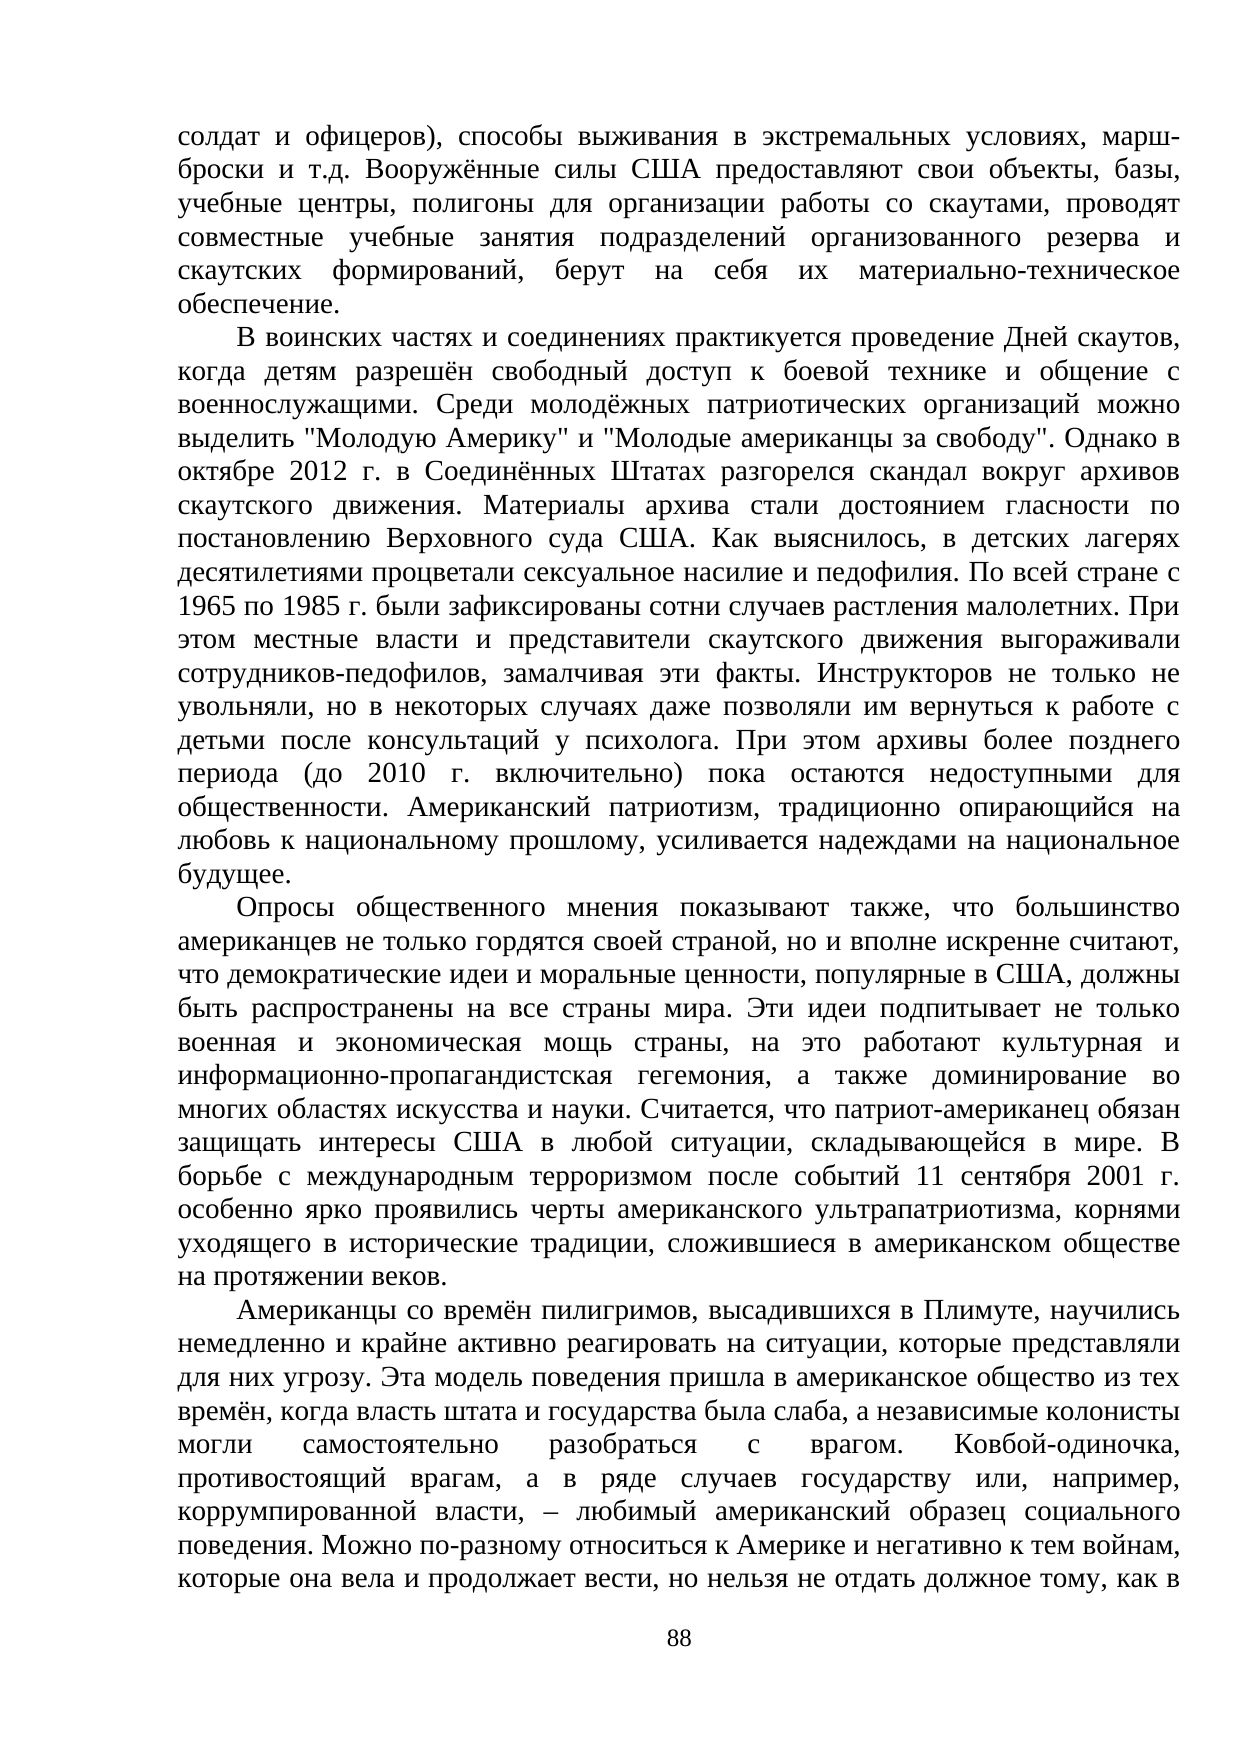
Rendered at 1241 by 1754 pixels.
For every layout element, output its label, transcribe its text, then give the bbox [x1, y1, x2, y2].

text В воинских частях и соединениях практикуется проведение Дней скаутов, когда детям разрешён свободный доступ к боевой технике и общение с военнослужащими. Среди молодёжных патриотических организаций можно выделить "Молодую Америку" и "Молодые американцы за свободу". Однако в октябре 2012 г. в Соединённых Штатах разгорелся скандал вокруг архивов скаутского движения. Материалы архива стали достоянием гласности по постановлению Верховного суда США. Как выяснилось, в детских лагерях десятилетиями процветали сексуальное насилие и педофилия. По всей стране с 1965 по 1985 г. были зафиксированы сотни случаев растления малолетних. При этом местные власти и представители скаутского движения выгораживали сотрудников-педофилов, замалчивая эти факты. Инструкторов не только не увольняли, но в некоторых случаях даже позволяли им вернуться к работе с детьми после консультаций у психолога. При этом архивы более позднего периода (до 2010 г. включительно) пока остаются недоступными для общественности. Американский патриотизм, традиционно опирающийся на любовь к национальному прошлому, усиливается надеждами на национальное будущее. [177, 319, 1181, 889]
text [177, 1292, 1181, 1594]
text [177, 118, 1181, 319]
text Опросы общественного мнения показывают также, что большинство американцев не только гордятся своей страной, но и вполне искренне считают, что демократические идеи и моральные ценности, популярные в США, должны быть распространены на все страны мира. Эти идеи подпитывает не только военная и экономическая мощь страны, на это работают культурная и информационно-пропагандистская гегемония, а также доминирование во многих областях искусства и науки. Считается, что патриот-американец обязан защищать интересы США в любой ситуации, складывающейся в мире. В борьбе с международным терроризмом после событий 11 сентября 2001 г. особенно ярко проявились черты американского ультрапатриотизма, корнями уходящего в исторические традиции, сложившиеся в американском обществе на протяжении веков. [177, 889, 1181, 1292]
